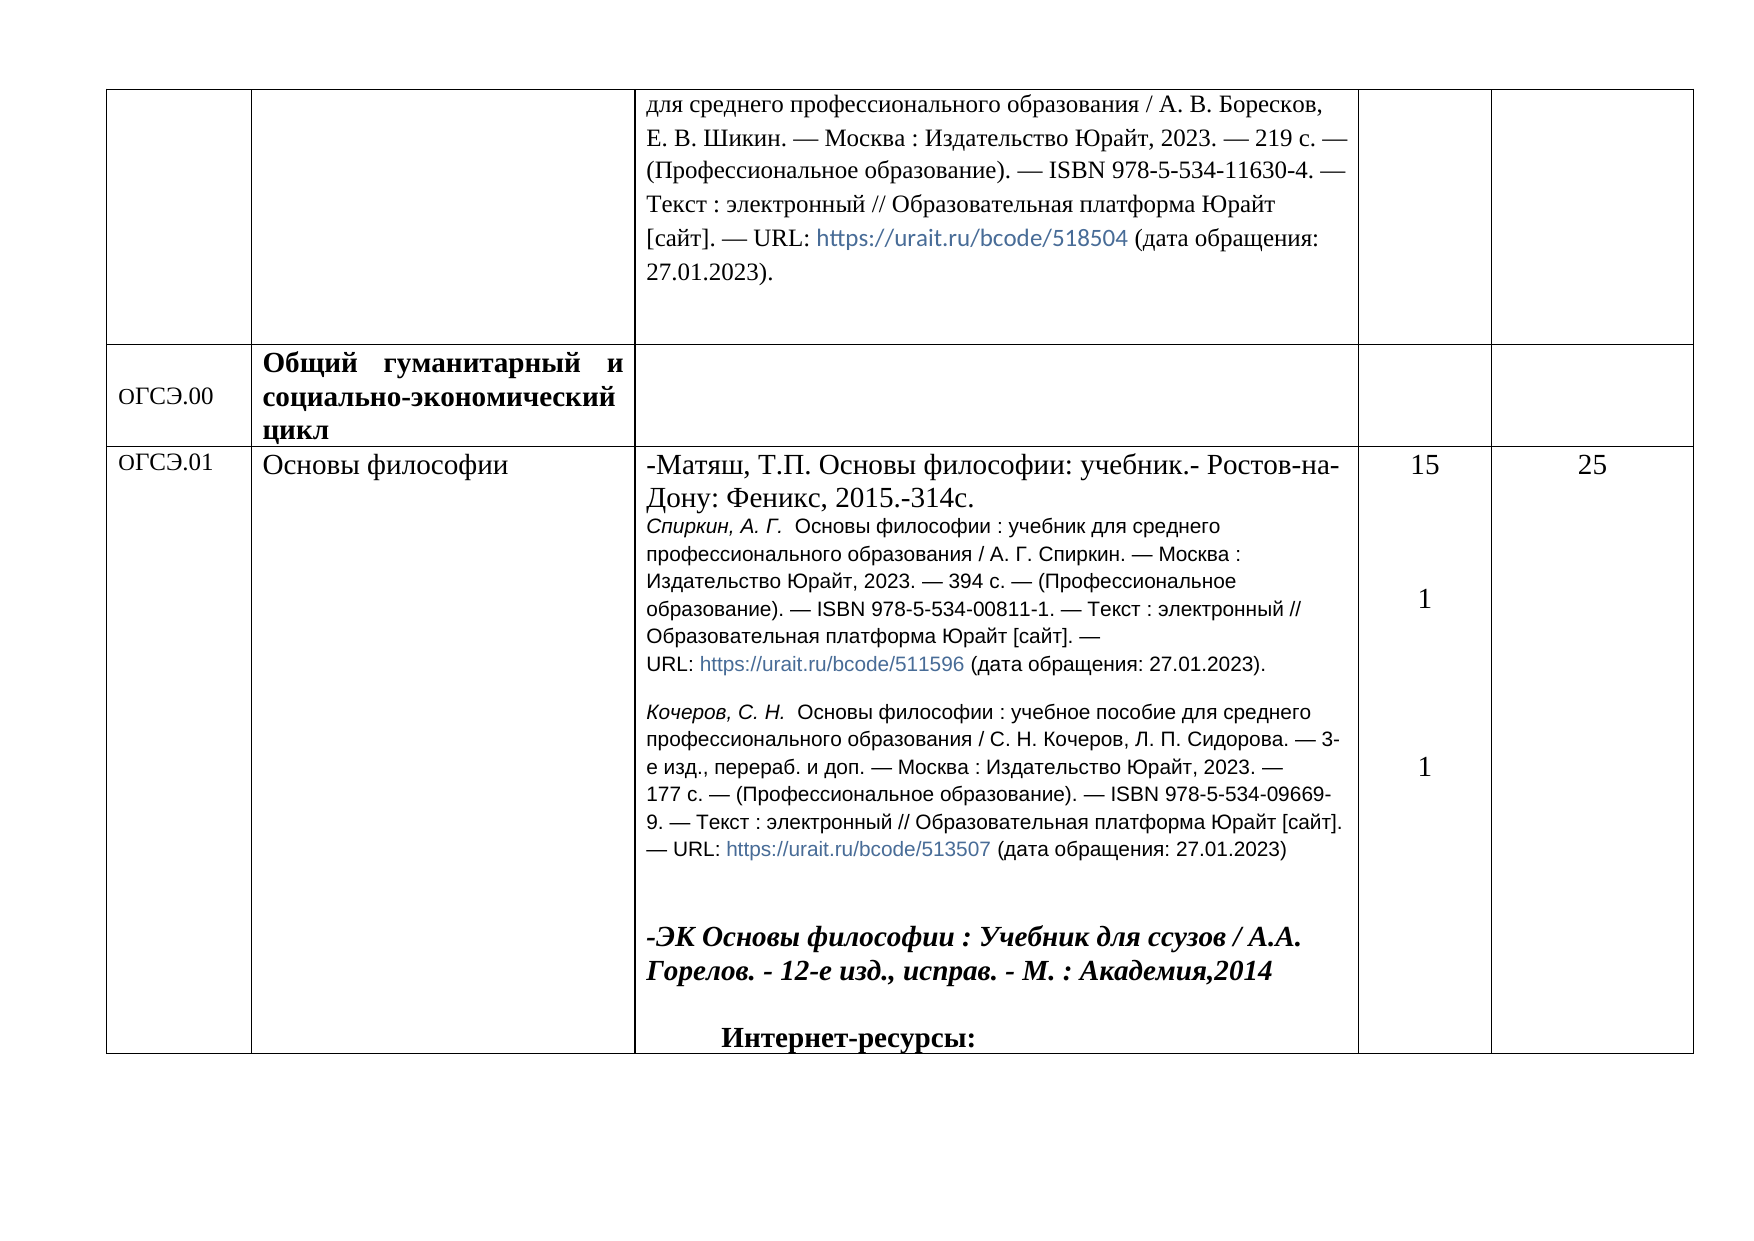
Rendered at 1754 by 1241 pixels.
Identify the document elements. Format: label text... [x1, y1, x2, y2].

table_cell ОГСЭ.01 [107, 447, 251, 1053]
table_cell 15 1 1 [1359, 447, 1491, 1053]
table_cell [636, 447, 1358, 1053]
table_cell [107, 90, 251, 344]
table_cell [636, 345, 1358, 446]
table_cell 1 [1359, 90, 1491, 344]
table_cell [636, 90, 1358, 344]
table_cell 25 [1492, 447, 1693, 1053]
table_cell Основы философии [252, 447, 634, 1053]
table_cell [252, 90, 634, 344]
table_cell [1492, 90, 1693, 344]
table_cell [1492, 345, 1693, 446]
table_cell [1359, 345, 1491, 446]
table_cell Общий гуманитарный и социально-экономический цикл [252, 345, 634, 446]
table_cell ОГСЭ.00 [107, 345, 251, 446]
